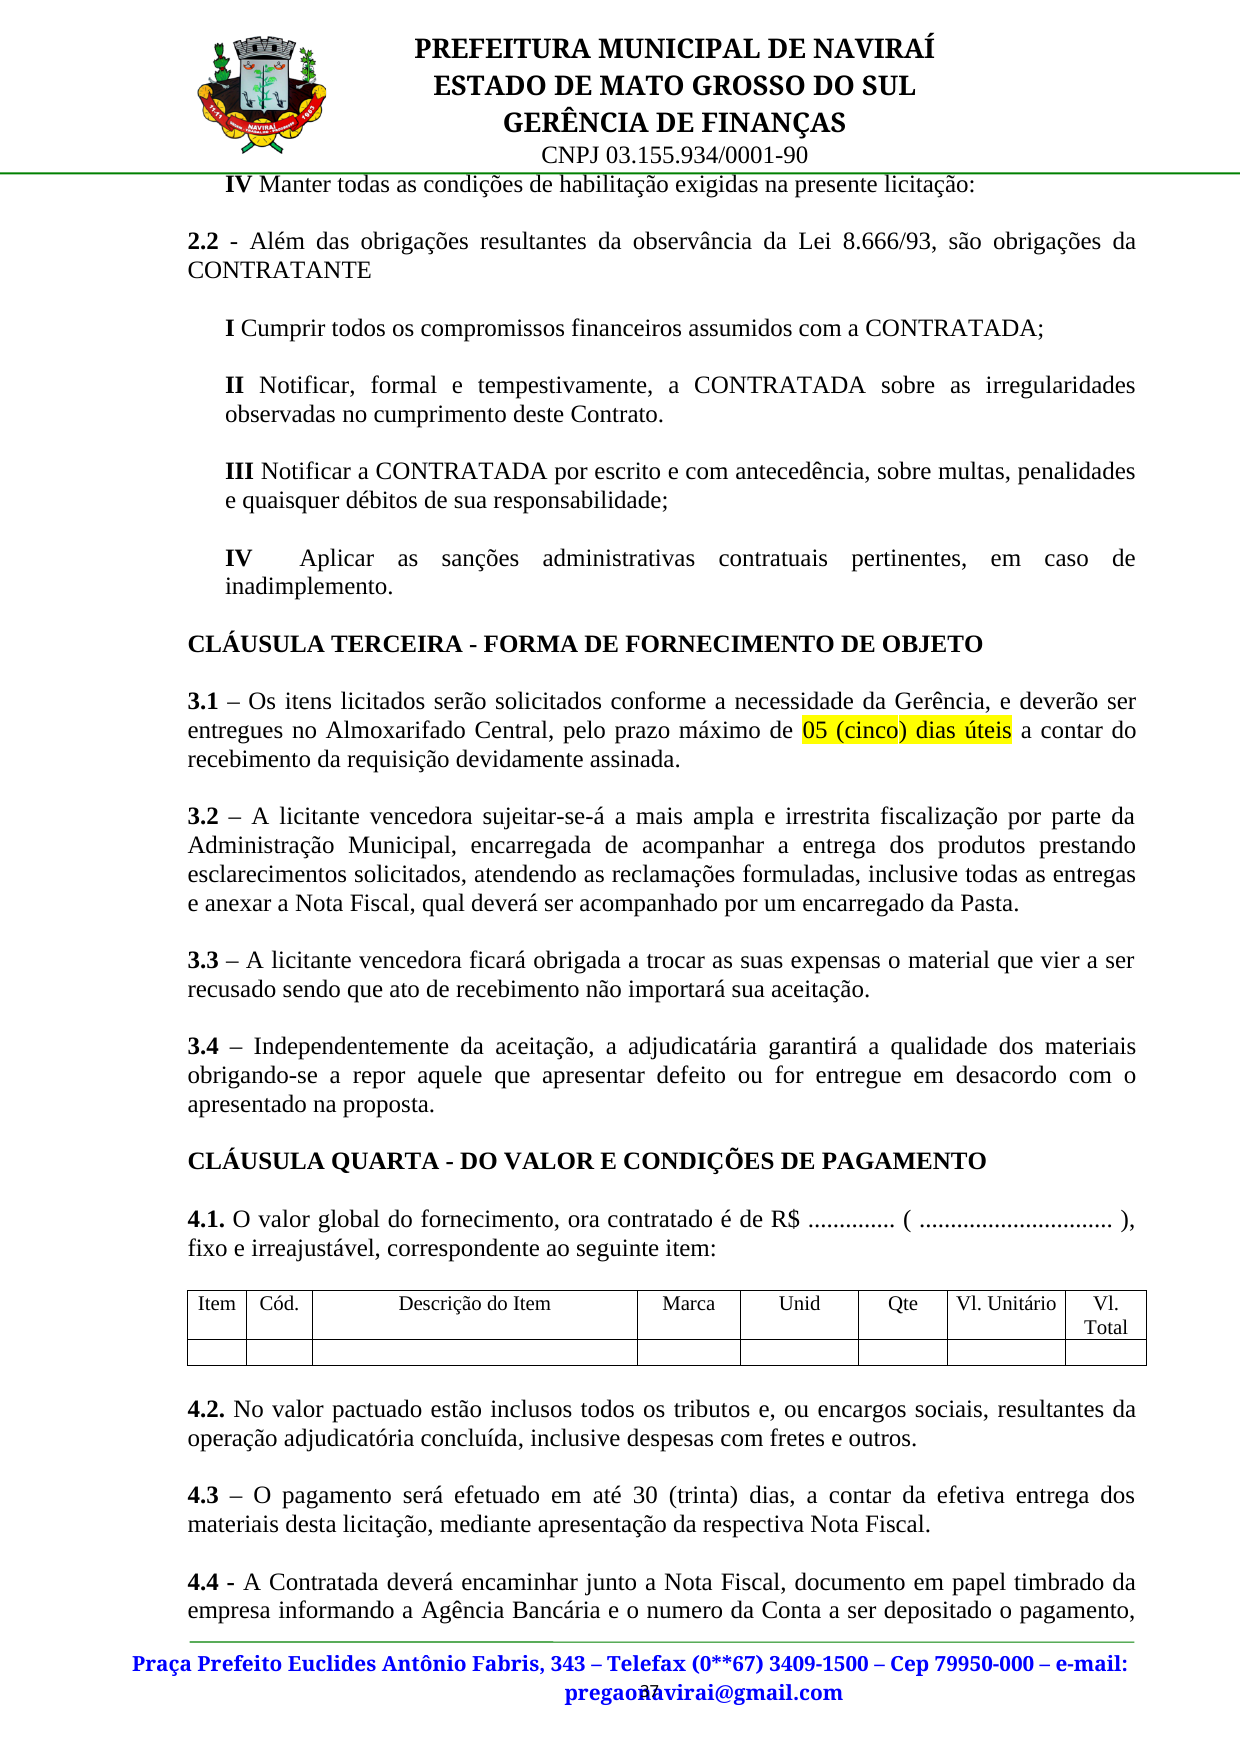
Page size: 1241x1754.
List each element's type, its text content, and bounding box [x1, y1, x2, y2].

table_cell [859, 1340, 947, 1364]
text II Notificar, formal e tempestivamente, a CONTRATADA sobre as irregularidades observadas no cumprimento deste Contrato. [225, 370, 1137, 428]
text IV Manter todas as condições de habilitação exigidas na presente licitação: [225, 169, 1137, 198]
table_header Cód. [247, 1291, 312, 1339]
text CLÁUSULA QUARTA - DO VALOR E CONDIÇÕES DE PAGAMENTO [187, 1146, 1201, 1175]
text 3.2 – A licitante vencedora sujeitar-se-á a mais ampla e irrestrita fiscalização por parte da Administração Municipal, encarregada de acompanhar a entrega dos produtos prestando esclarecimentos solicitados, atendendo as reclamações formuladas, inclusive todas as entregas e anexar a Nota Fiscal, qual deverá ser acompanhado por um encarregado da Pasta. [187, 801, 1137, 916]
text 3.3 – A licitante vencedora ficará obrigada a trocar as suas expensas o material que vier a ser recusado sendo que ato de recebimento não importará sua aceitação. [187, 945, 1137, 1003]
table_cell [948, 1340, 1065, 1364]
table_header Vl. Total [1066, 1291, 1146, 1339]
text 3.4 – Independentemente da aceitação, a adjudicatária garantirá a qualidade dos materiais obrigando-se a repor aquele que apresentar defeito ou for entregue em desacordo com o apresentado na proposta. [187, 1031, 1137, 1118]
table_header Vl. Unitário [948, 1291, 1065, 1339]
text III Notificar a CONTRATADA por escrito e com antecedência, sobre multas, penalidades e quaisquer débitos de sua responsabilidade; [225, 456, 1137, 514]
table_cell [313, 1340, 637, 1364]
picture [197, 36, 327, 154]
table_cell [188, 1340, 246, 1364]
table_header Unid [741, 1291, 858, 1339]
table_header Marca [638, 1291, 740, 1339]
text IV Aplicar as sanções administrativas contratuais pertinentes, em caso de inadimplemento. [225, 543, 1137, 600]
text CLÁUSULA TERCEIRA - FORMA DE FORNECIMENTO DE OBJETO [187, 629, 1137, 658]
table_cell [1066, 1340, 1146, 1364]
table_cell [741, 1340, 858, 1364]
text I Cumprir todos os compromissos financeiros assumidos com a CONTRATADA; [225, 313, 1137, 341]
text 2.2 - Além das obrigações resultantes da observância da Lei 8.666/93, são obrigações da CONTRATANTE [187, 226, 1137, 284]
text 4.3 – O pagamento será efetuado em até 30 (trinta) dias, a contar da efetiva entrega dos materiais desta licitação, mediante apresentação da respectiva Nota Fiscal. [187, 1481, 1137, 1538]
table_cell [638, 1340, 740, 1364]
table_header Qte [859, 1291, 947, 1339]
table_header Item [188, 1291, 246, 1339]
text 3.1 – Os itens licitados serão solicitados conforme a necessidade da Gerência, e deverão ser entregues no Almoxarifado Central, pelo prazo máximo de 05 (cinco) dias úteis a contar do recebimento da requisição devidamente assinada. [187, 686, 1137, 773]
table_cell [247, 1340, 312, 1364]
text 4.1. O valor global do fornecimento, ora contratado é de R$ .............. ( ............................... ), fixo e irreajustável, correspondente ao seguinte item: [187, 1204, 1137, 1261]
table_header Descrição do Item [313, 1291, 637, 1339]
text 4.2. No valor pactuado estão inclusos todos os tributos e, ou encargos sociais, resultantes da operação adjudicatória concluída, inclusive despesas com fretes e outros. [187, 1394, 1137, 1452]
